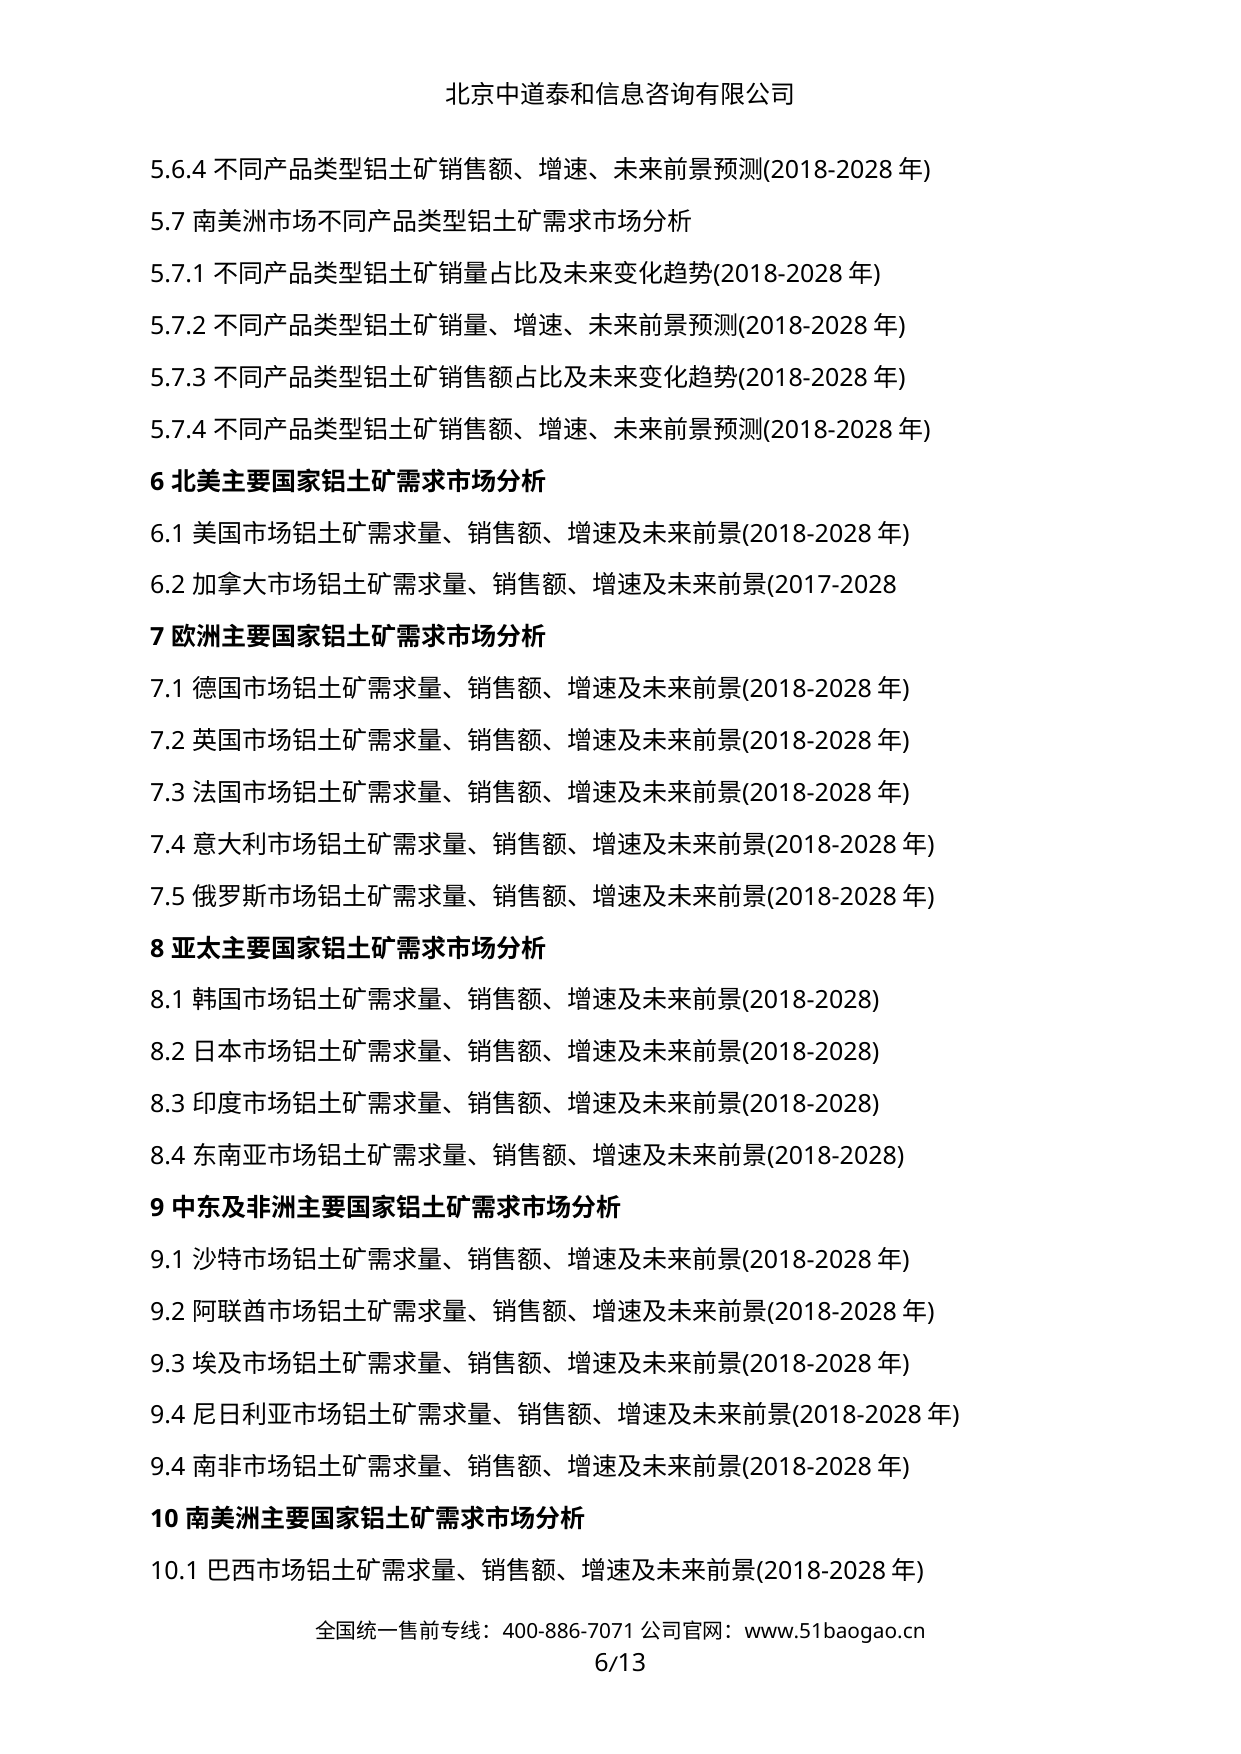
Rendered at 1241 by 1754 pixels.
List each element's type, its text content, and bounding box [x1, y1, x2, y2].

text 8.1 韩国市场铝土矿需求量、销售额、增速及未来前景(2018-2028) [150, 980, 1090, 1016]
text 7.5 俄罗斯市场铝土矿需求量、销售额、增速及未来前景(2018-2028年) [150, 876, 1090, 912]
text 5.6.4 不同产品类型铝土矿销售额、增速、未来前景预测(2018-2028年) [150, 150, 1090, 186]
text 9.3 埃及市场铝土矿需求量、销售额、增速及未来前景(2018-2028年) [150, 1343, 1090, 1379]
text 6.2 加拿大市场铝土矿需求量、销售额、增速及未来前景(2017-2028 [150, 565, 1090, 601]
text 9.4 南非市场铝土矿需求量、销售额、增速及未来前景(2018-2028年) [150, 1447, 1090, 1483]
text 9.4 尼日利亚市场铝土矿需求量、销售额、增速及未来前景(2018-2028年) [150, 1395, 1090, 1431]
text 8 亚太主要国家铝土矿需求市场分析 [150, 928, 1090, 964]
text 6.1 美国市场铝土矿需求量、销售额、增速及未来前景(2018-2028年) [150, 513, 1090, 549]
text 7.4 意大利市场铝土矿需求量、销售额、增速及未来前景(2018-2028年) [150, 824, 1090, 861]
text 7 欧洲主要国家铝土矿需求市场分析 [150, 617, 1090, 653]
text 6 北美主要国家铝土矿需求市场分析 [150, 461, 1090, 497]
text 8.2 日本市场铝土矿需求量、销售额、增速及未来前景(2018-2028) [150, 1032, 1090, 1068]
text 5.7.2 不同产品类型铝土矿销量、增速、未来前景预测(2018-2028年) [150, 306, 1090, 342]
text 5.7.3 不同产品类型铝土矿销售额占比及未来变化趋势(2018-2028年) [150, 357, 1090, 394]
text 9 中东及非洲主要国家铝土矿需求市场分析 [150, 1187, 1090, 1224]
text 5.7.4 不同产品类型铝土矿销售额、增速、未来前景预测(2018-2028年) [150, 409, 1090, 446]
text 8.4 东南亚市场铝土矿需求量、销售额、增速及未来前景(2018-2028) [150, 1136, 1090, 1172]
text 7.3 法国市场铝土矿需求量、销售额、增速及未来前景(2018-2028年) [150, 772, 1090, 809]
text 10.1 巴西市场铝土矿需求量、销售额、增速及未来前景(2018-2028年) [150, 1551, 1090, 1587]
text 5.7.1 不同产品类型铝土矿销量占比及未来变化趋势(2018-2028年) [150, 254, 1090, 290]
text 8.3 印度市场铝土矿需求量、销售额、增速及未来前景(2018-2028) [150, 1084, 1090, 1120]
text 9.2 阿联酋市场铝土矿需求量、销售额、增速及未来前景(2018-2028年) [150, 1291, 1090, 1327]
text 7.2 英国市场铝土矿需求量、销售额、增速及未来前景(2018-2028年) [150, 721, 1090, 757]
text 9.1 沙特市场铝土矿需求量、销售额、增速及未来前景(2018-2028年) [150, 1239, 1090, 1276]
text 7.1 德国市场铝土矿需求量、销售额、增速及未来前景(2018-2028年) [150, 669, 1090, 705]
text 5.7 南美洲市场不同产品类型铝土矿需求市场分析 [150, 202, 1090, 238]
text 10 南美洲主要国家铝土矿需求市场分析 [150, 1499, 1090, 1535]
